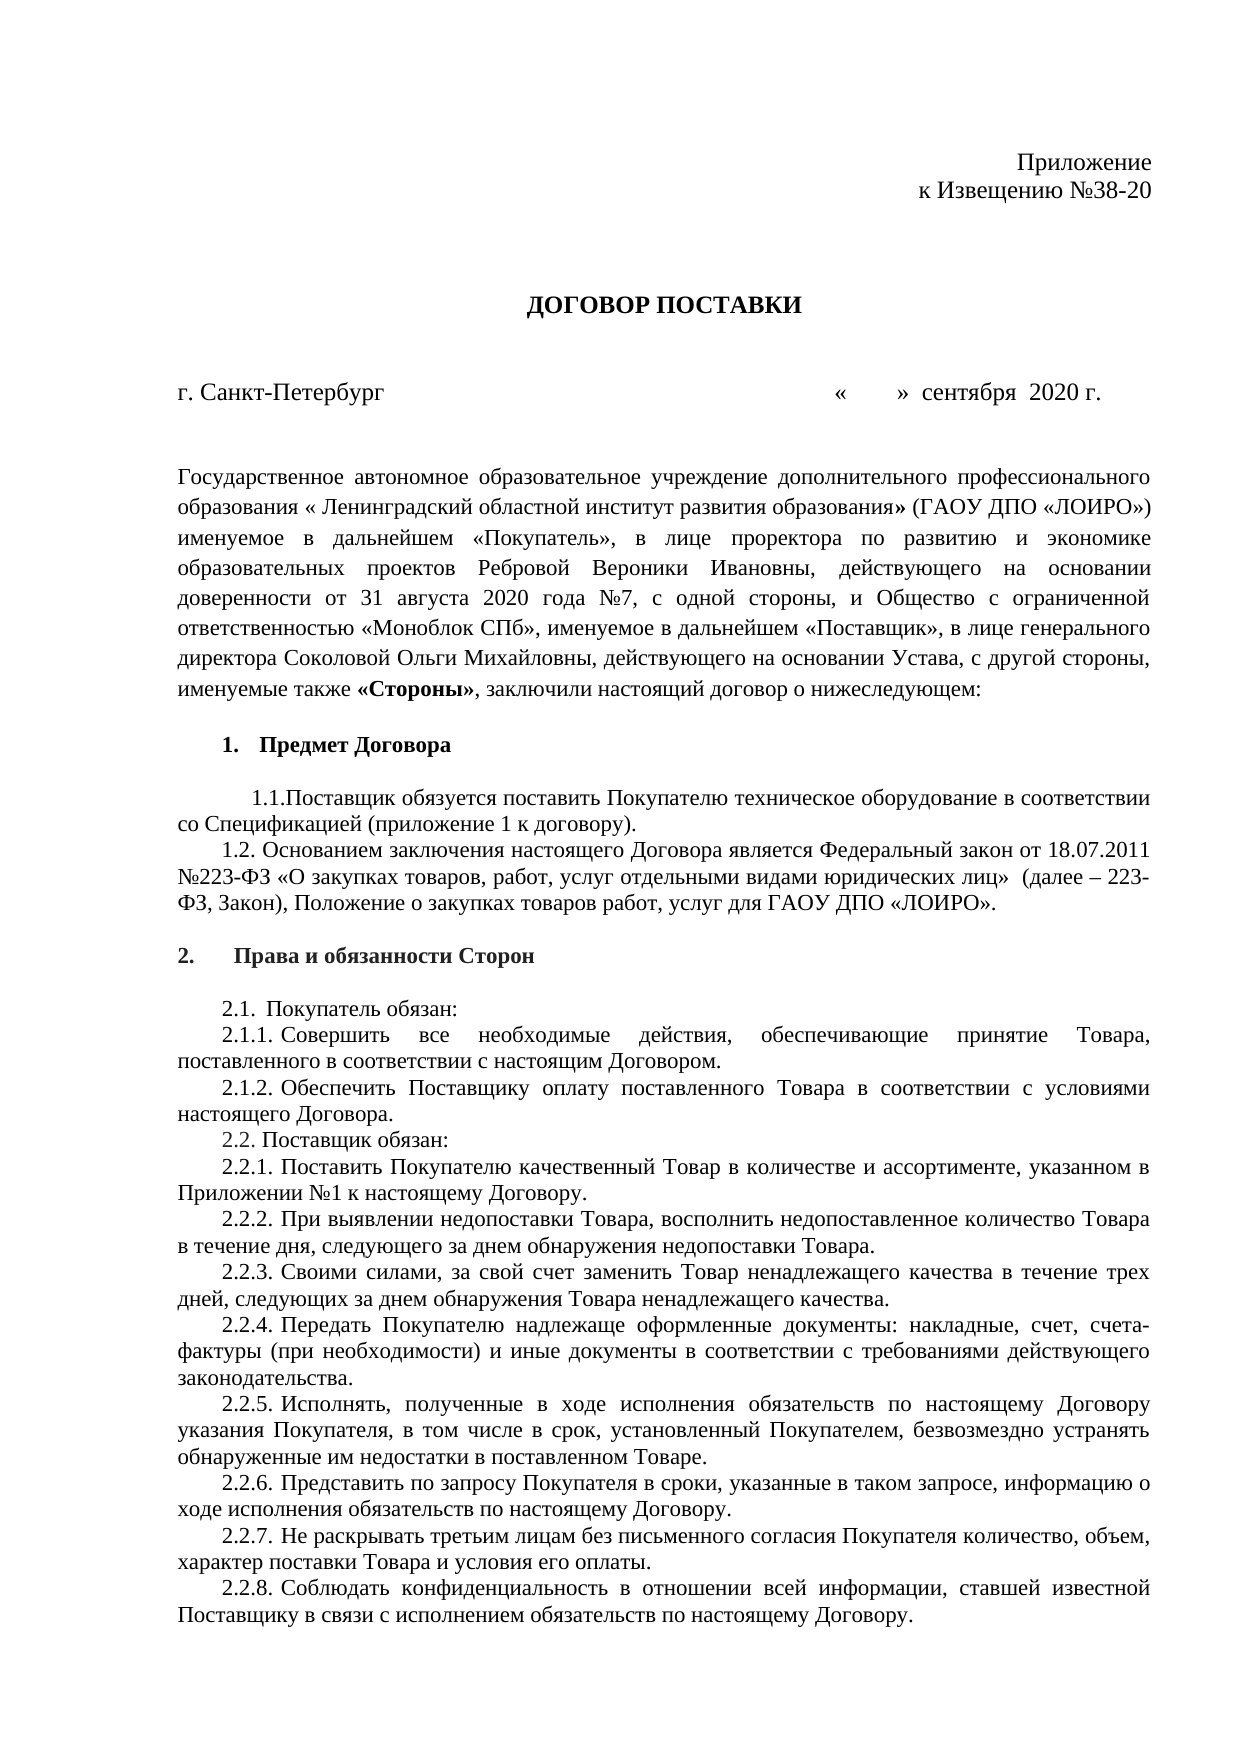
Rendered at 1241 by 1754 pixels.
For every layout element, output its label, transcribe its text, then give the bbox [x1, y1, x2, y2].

list Обеспечить Поставщику оплату поставленного Товара в соответствии с условиями настоящего Договора. [177, 1074, 1152, 1126]
list Поставить Покупателю качественный Товар в количестве и ассортименте, указанном в Приложении №1 к настоящему Договору. [177, 1153, 1152, 1206]
list Исполнять, полученные в ходе исполнения обязательств по настоящему Договору указания Покупателя, в том числе в срок, установленный Покупателем, безвозмездно устранять обнаруженные им недостатки в поставленном Товаре. [177, 1390, 1152, 1469]
list Передать Покупателю надлежаще оформленные документы: накладные, счет, счета-фактуры (при необходимости) и иные документы в соответствии с требованиями действующего законодательства. [177, 1311, 1152, 1390]
list Не раскрывать третьим лицам без письменного согласия Покупателя количество, объем, характер поставки Товара и условия его оплаты. [177, 1522, 1152, 1574]
text 2.2. Поставщик обязан: [177, 1126, 1152, 1153]
list Своими силами, за свой счет заменить Товар ненадлежащего качества в течение трех дней, следующих за днем обнаружения Товара ненадлежащего качества. [177, 1258, 1152, 1311]
list Представить по запросу Покупателя в сроки, указанные в таком запросе, информацию о ходе исполнения обязательств по настоящему Договору. [177, 1469, 1152, 1522]
subtitle ДОГОВОР ПОСТАВКИ [177, 291, 1152, 319]
text 1.2. Основанием заключения настоящего Договора является Федеральный закон от 18.07.2011 №223-ФЗ «О закупках товаров, работ, услуг отдельными видами юридических лиц» (далее – 223-ФЗ, Закон), Положение о закупках товаров работ, услуг для ГАОУ ДПО «ЛОИРО». [177, 837, 1152, 916]
text Приложение [177, 147, 1152, 176]
list Соблюдать конфиденциальность в отношении всей информации, ставшей известной Поставщику в связи с исполнением обязательств по настоящему Договору. [177, 1574, 1152, 1627]
text г. Санкт-Петербург « » сентября 2020 г. [177, 377, 1152, 406]
list При выявлении недопоставки Товара, восполнить недопоставленное количество Товара в течение дня, следующего за днем обнаружения недопоставки Товара. [177, 1206, 1152, 1258]
list Покупатель обязан: [177, 995, 1152, 1021]
list Права и обязанности Сторон [177, 942, 1152, 968]
list Предмет Договора [222, 731, 1152, 757]
text Государственное автономное образовательное учреждение дополнительного профессионального образования « Ленинградский областной институт развития образования» (ГАОУ ДПО «ЛОИРО») именуемое в дальнейшем «Покупатель», в лице проректора по развитию и экономике образовательных проектов Ребровой Вероники Ивановны, действующего на основании доверенности от 31 августа 2020 года №7, с одной стороны, и Общество с ограниченной ответственностью «Моноблок СПб», именуемое в дальнейшем «Поставщик», в лице генерального директора Соколовой Ольги Михайловны, действующего на основании Устава, с другой стороны, именуемые также «Стороны», заключили настоящий договор о нижеследующем: [177, 463, 1152, 701]
list Совершить все необходимые действия, обеспечивающие принятие Товара, поставленного в соответствии с настоящим Договором. [177, 1021, 1152, 1074]
text к Извещению №38-20 [177, 176, 1152, 204]
text 1.1.Поставщик обязуется поставить Покупателю техническое оборудование в соответствии со Спецификацией (приложение 1 к договору). [177, 784, 1152, 837]
